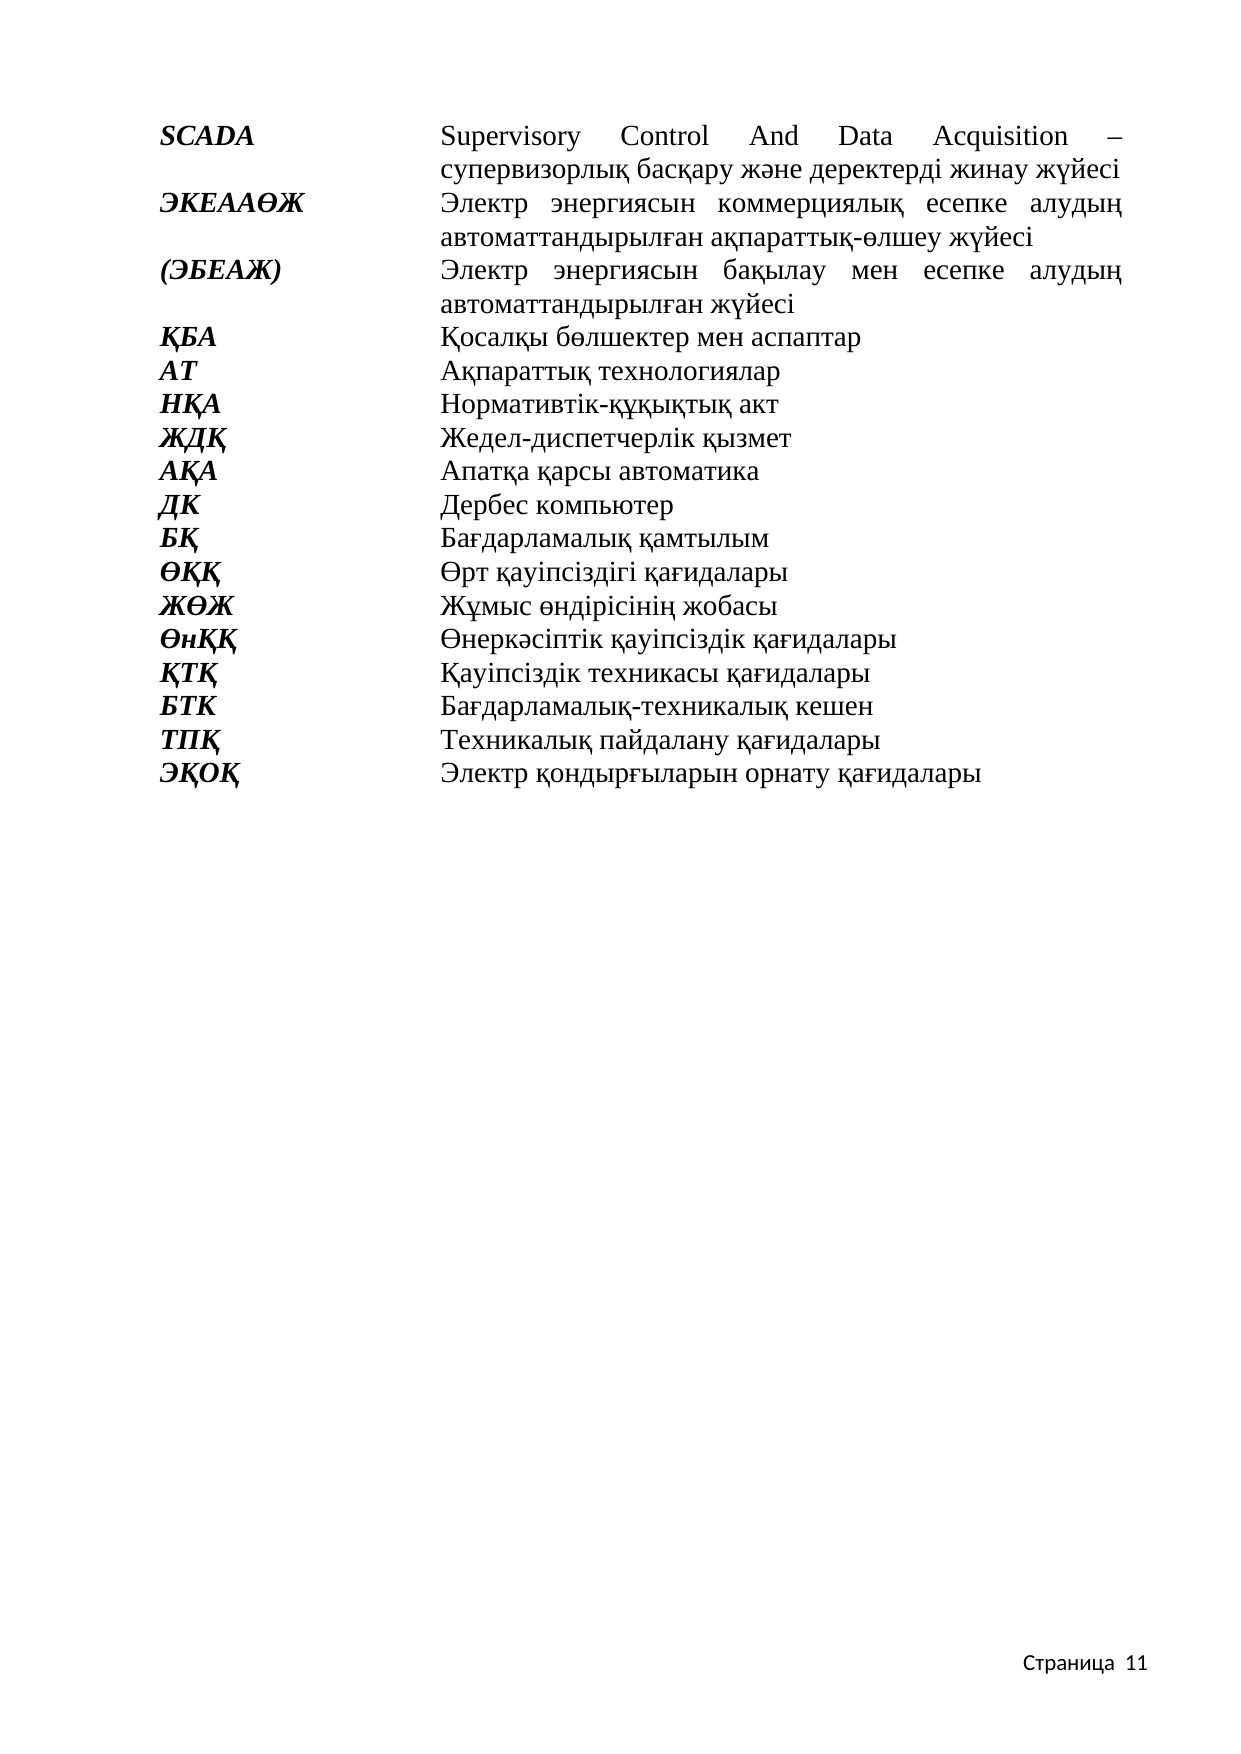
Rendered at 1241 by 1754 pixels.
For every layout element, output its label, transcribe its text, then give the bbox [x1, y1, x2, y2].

table_cell Жұмыс өндірісінің жобасы [434, 588, 1128, 621]
table_cell Ақпараттық технологиялар [434, 353, 1128, 386]
table_cell ҚБА [154, 319, 434, 353]
table_cell Өрт қауіпсіздігі қағидалары [434, 554, 1128, 588]
table_cell ЖДҚ [154, 420, 434, 453]
table_cell АҚА [154, 454, 434, 487]
table_cell ЭҚОҚ [154, 755, 434, 789]
table_cell НҚА [154, 386, 434, 420]
table_cell ЭКЕААӨЖ (ЭБЕАЖ) [154, 185, 434, 319]
table_cell БҚ [154, 521, 434, 554]
table_cell АТ [154, 353, 434, 386]
table_cell ДК [154, 487, 434, 521]
table_cell Қауіпсіздік техникасы қағидалары [434, 655, 1128, 688]
table_cell ӨнҚҚ [154, 621, 434, 655]
table_cell Бағдарламалық қамтылым [434, 521, 1128, 554]
table_cell Электр энергиясын коммерциялық есепке алудың автоматтандырылған ақпараттық-өлшеу жүйесі Электр энергиясын бақылау мен есепке алудың автоматтандырылған жүйесі [434, 185, 1128, 319]
table_cell Электр қондырғыларын орнату қағидалары [434, 755, 1128, 789]
table_cell ҚТҚ [154, 655, 434, 688]
table_cell ТПҚ [154, 722, 434, 755]
table_cell Дербес компьютер [434, 487, 1128, 521]
table_cell ЖӨЖ [154, 588, 434, 621]
table_cell Бағдарламалық-техникалық кешен [434, 688, 1128, 722]
table_cell Өнеркәсіптік қауіпсіздік қағидалары [434, 621, 1128, 655]
table_cell Апатқа қарсы автоматика [434, 454, 1128, 487]
table_cell БТК [154, 688, 434, 722]
table_cell Қосалқы бөлшектер мен аспаптар [434, 319, 1128, 353]
table_header Supervisory Control And Data Acquisition – супервизорлық басқару және деректерді жинау жүйесі [434, 118, 1128, 185]
table_header SCADA [154, 118, 434, 185]
table_cell Жедел-диспетчерлік қызмет [434, 420, 1128, 453]
table_cell Нормативтік-құқықтық акт [434, 386, 1128, 420]
table_cell ӨҚҚ [154, 554, 434, 588]
table_cell Техникалық пайдалану қағидалары [434, 722, 1128, 755]
